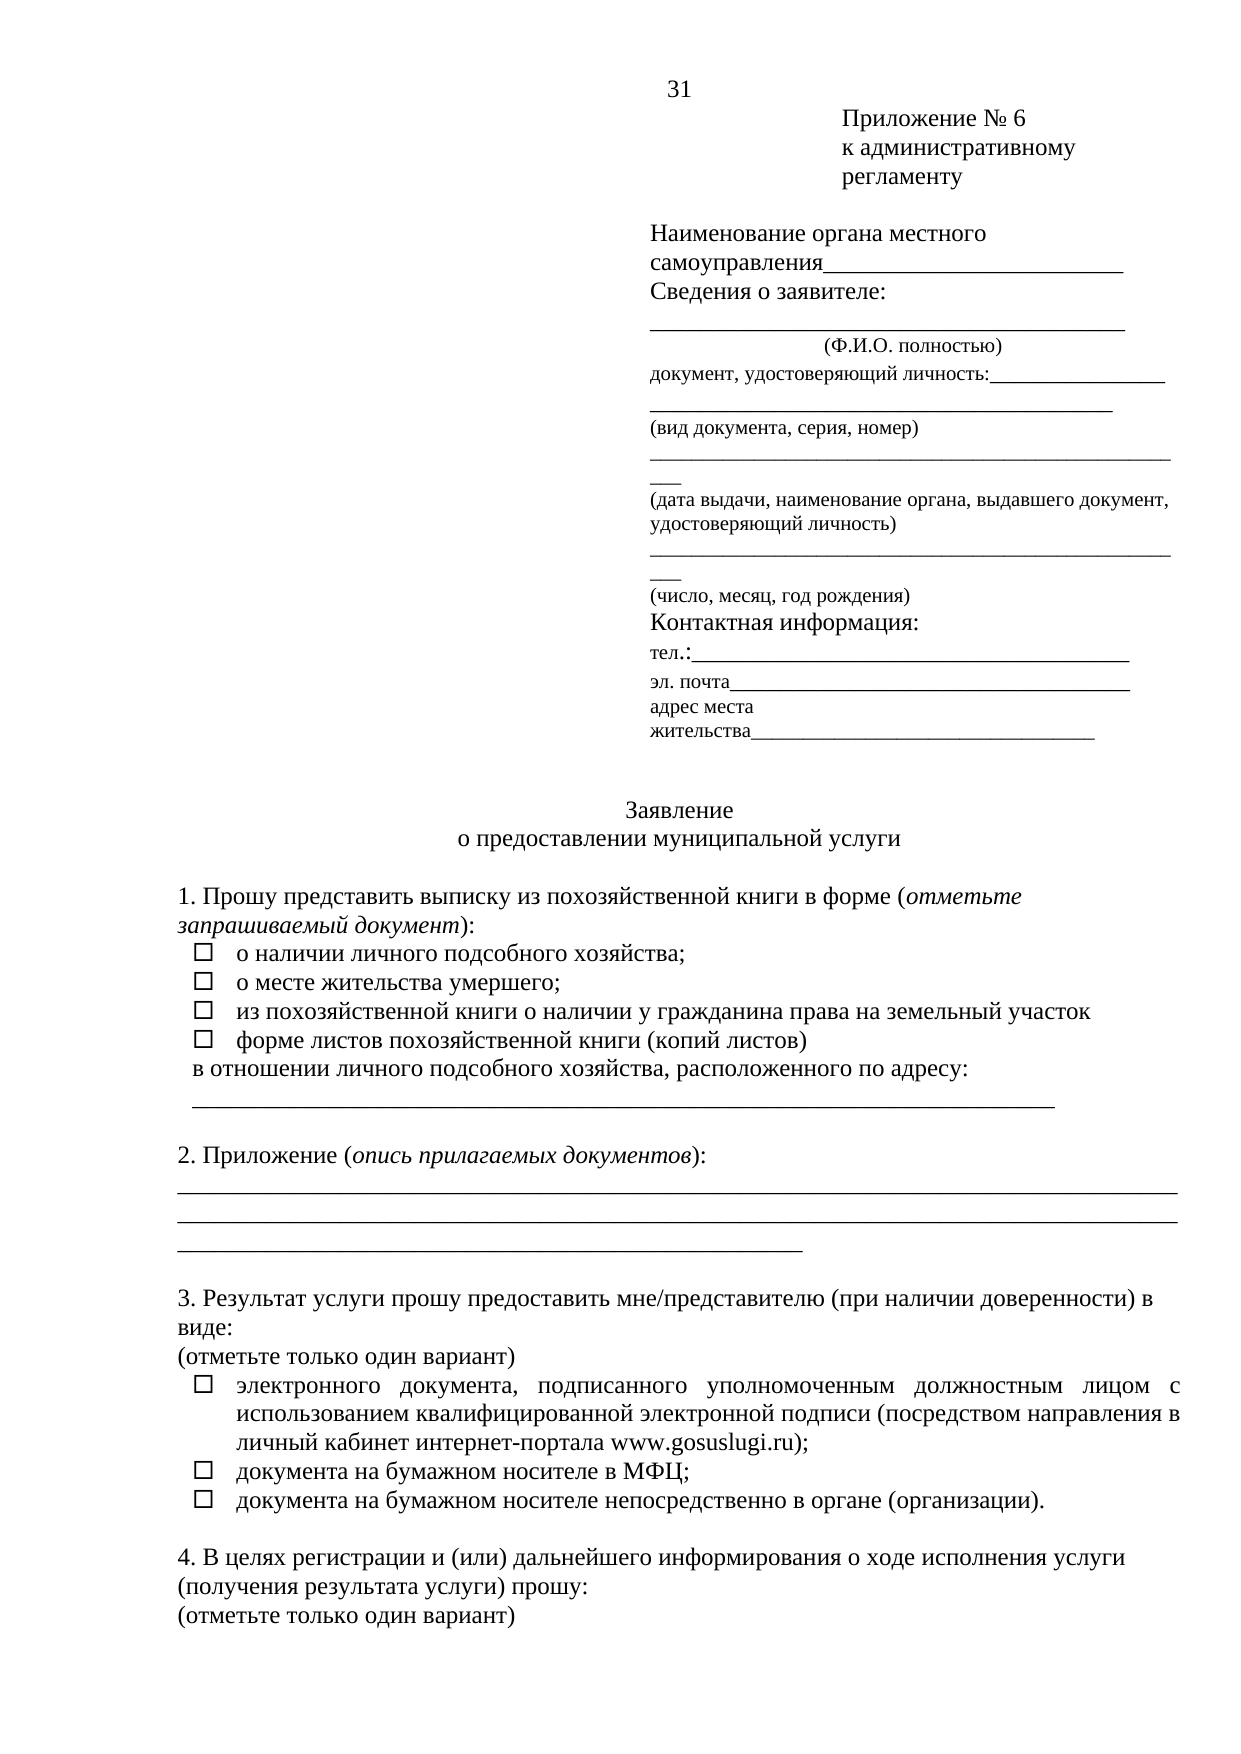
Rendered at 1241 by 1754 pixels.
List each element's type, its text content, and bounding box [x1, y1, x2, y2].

text 3. Результат услуги прошу предоставить мне/представителю (при наличии доверенности) в виде: [177, 1283, 1181, 1341]
text _____________________________________________________ [650, 535, 1176, 583]
list Выписки из похозяйственной книги в форме листов похозяйственной книги (копий листов); [192, 1025, 1181, 1053]
list Справки о месте жительства умершего; [192, 967, 1181, 996]
text _____________________________________________________ [650, 439, 1176, 487]
text 4. В целях регистрации и (или) дальнейшего информирования о ходе исполнения услуги (получения результата услуги) прошу: [177, 1542, 1181, 1600]
text (Ф.И.О. полностью) [650, 333, 1176, 357]
text тел.:___________________________________ [650, 636, 1176, 665]
list документа на бумажном носителе непосредственно в органе (организации). [192, 1485, 1181, 1513]
text Сведения о заявителе: ______________________________________ [650, 276, 1176, 333]
list Выписки из похозяйственной книги о наличии у гражданина права на земельный участок; [192, 996, 1181, 1025]
text Заявление [177, 795, 1181, 823]
text Наименование органа местного самоуправления________________________ [650, 218, 1176, 276]
text (отметьте только один вариант) [177, 1600, 1181, 1628]
text 2. Приложение (опись прилагаемых документов): [177, 1140, 1181, 1168]
text Приложение № 6 [842, 103, 1176, 132]
text эл. почта________________________________ [650, 665, 1176, 694]
list документа на бумажном носителе в МФЦ; [192, 1456, 1181, 1485]
list электронного документа, подписанного уполномоченным должностным лицом с использованием квалифицированной электронной подписи (посредством направления в личный кабинет интернет-портала www.gosuslugi.ru); [192, 1370, 1181, 1456]
text _____________________________________ [650, 386, 1176, 415]
text адрес места жительства_________________________________ [650, 694, 1176, 742]
text к административному регламенту [842, 132, 1176, 190]
text (дата выдачи, наименование органа, выдавшего документ, удостоверяющий личность) [650, 487, 1176, 535]
text в отношении личного подсобного хозяйства, расположенного по адресу: _____________________________________________________________________ [192, 1053, 1181, 1111]
text 1. Прошу представить выписку из похозяйственной книги в форме (отметьте запрашиваемый документ): [177, 881, 1181, 938]
text (вид документа, серия, номер) [650, 415, 1176, 439]
list Справки о наличии личного подсобного хозяйства; [192, 938, 1181, 967]
text о предоставлении муниципальной услуги [177, 823, 1181, 852]
text (отметьте только один вариант) [177, 1341, 1181, 1370]
text __________________________________________________________________________________________________________________________________________________________________________________________________________________ [177, 1168, 1181, 1255]
text (число, месяц, год рождения) [650, 583, 1176, 607]
text документ, удостоверяющий личность:______________ [650, 357, 1176, 386]
text Контактная информация: [650, 607, 1176, 636]
